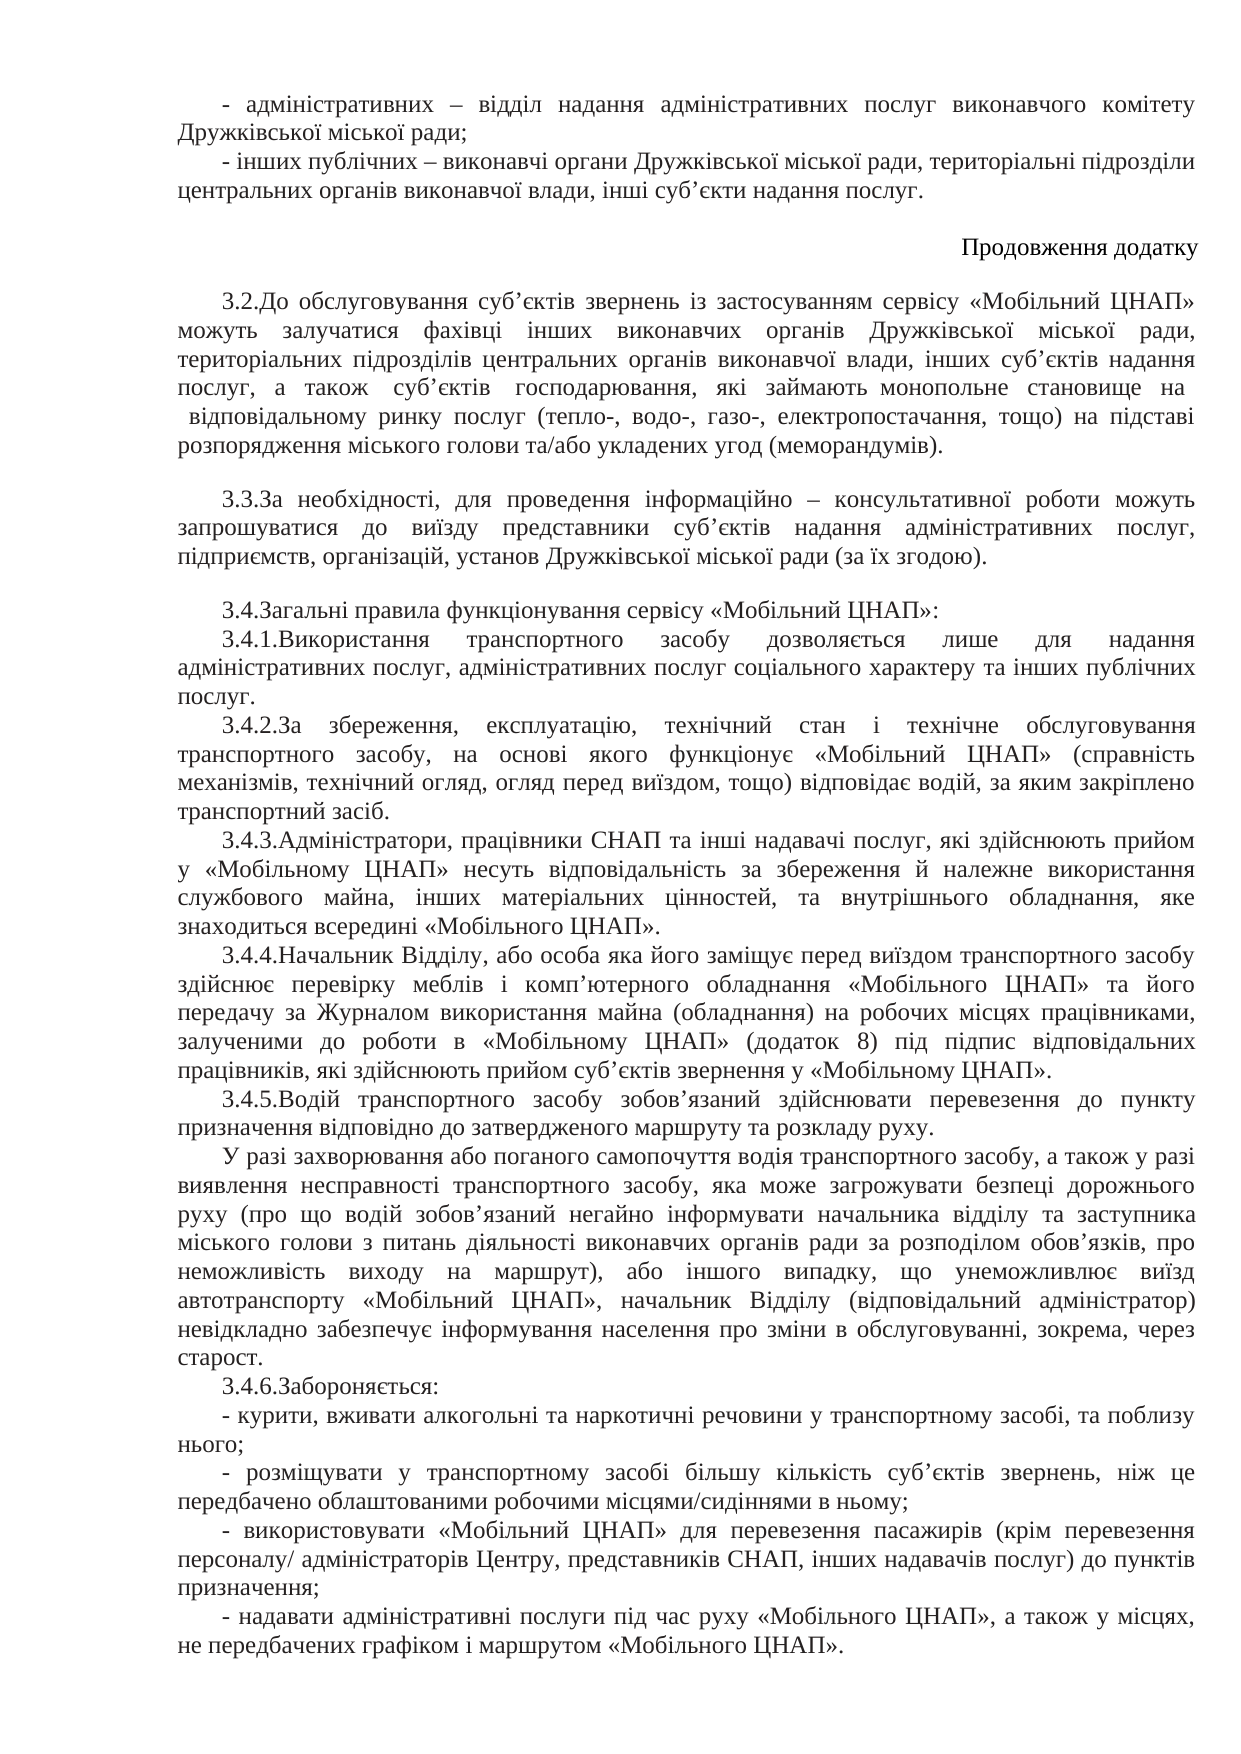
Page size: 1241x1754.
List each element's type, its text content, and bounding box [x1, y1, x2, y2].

text - надавати адміністративні послуги під час руху «Мобільного ЦНАП», а також у місцях, не передбачених графіком і маршрутом «Мобільного ЦНАП». [177, 1601, 1196, 1659]
text 3.4.1.Використання транспортного засобу дозволяється лише для надання адміністративних послуг, адміністративних послуг соціального характеру та інших публічних послуг. [177, 624, 1196, 710]
text 3.4.5.Водій транспортного засобу зобов’язаний здійснювати перевезення до пункту призначення відповідно до затвердженого маршруту та розкладу руху. [177, 1084, 1196, 1141]
text У разі захворювання або поганого самопочуття водія транспортного засобу, а також у разі виявлення несправності транспортного засобу, яка може загрожувати безпеці дорожнього руху (про що водій зобов’язаний негайно інформувати начальника відділу та заступника міського голови з питань діяльності виконавчих органів ради за розподілом обов’язків, про неможливість виходу на маршрут), або іншого випадку, що унеможливлює виїзд автотранспорту «Мобільний ЦНАП», начальник Відділу (відповідальний адміністратор) невідкладно забезпечує інформування населення про зміни в обслуговуванні, зокрема, через старост. [177, 1141, 1196, 1371]
text 3.4.2.За збереження, експлуатацію, технічний стан і технічне обслуговування транспортного засобу, на основі якого функціонує «Мобільний ЦНАП» (справність механізмів, технічний огляд, огляд перед виїздом, тощо) відповідає водій, за яким закріплено транспортний засіб. [177, 710, 1196, 825]
text - адміністративних – відділ надання адміністративних послуг виконавчого комітету Дружківської міської ради; [177, 89, 1196, 146]
text 3.2.До обслуговування суб’єктів звернень із застосуванням сервісу «Мобільний ЦНАП» можуть залучатися фахівці інших виконавчих органів Дружківської міської ради, територіальних підрозділів центральних органів виконавчої влади, інших суб’єктів надання послуг, а також суб’єктів господарювання, які займають монопольне становище на [177, 286, 1196, 401]
text - розміщувати у транспортному засобі більшу кількість суб’єктів звернень, ніж це передбачено облаштованими робочими місцями/сидіннями в ньому; [177, 1457, 1196, 1515]
text - курити, вживати алкогольні та наркотичні речовини у транспортному засобі, та поблизу нього; [177, 1400, 1196, 1457]
text 3.3.За необхідності, для проведення інформаційно – консультативної роботи можуть запрошуватися до виїзду представники суб’єктів надання адміністративних послуг, підприємств, організацій, установ Дружківської міської ради (за їх згодою). [177, 484, 1196, 570]
text 3.4.Загальні правила функціонування сервісу «Мобільний ЦНАП»: [177, 595, 1196, 624]
text - інших публічних – виконавчі органи Дружківської міської ради, територіальні підрозділи центральних органів виконавчої влади, інші суб’єкти надання послуг. [177, 146, 1196, 204]
text 3.4.3.Адміністратори, працівники СНАП та інші надавачі послуг, які здійснюють прийом у «Мобільному ЦНАП» несуть відповідальність за збереження й належне використання службового майна, інших матеріальних цінностей, та внутрішнього обладнання, яке знаходиться всередині «Мобільного ЦНАП». [177, 825, 1196, 940]
text 3.4.6.Забороняється: [222, 1371, 1196, 1400]
text відповідальному ринку послуг (тепло-, водо-, газо-, електропостачання, тощо) на підставі розпорядження міського голови та/або укладених угод (меморандумів). [177, 401, 1196, 459]
text Продовження додатку [177, 232, 1198, 261]
text 3.4.4.Начальник Відділу, або особа яка його заміщує перед виїздом транспортного засобу здійснює перевірку меблів і комп’ютерного обладнання «Мобільного ЦНАП» та його передачу за Журналом використання майна (обладнання) на робочих місцях працівниками, залученими до роботи в «Мобільному ЦНАП» (додаток 8) під підпис відповідальних працівників, які здійснюють прийом суб’єктів звернення у «Мобільному ЦНАП». [177, 940, 1196, 1084]
text - використовувати «Мобільний ЦНАП» для перевезення пасажирів (крім перевезення персоналу/ адміністраторів Центру, представників СНАП, інших надавачів послуг) до пунктів призначення; [177, 1515, 1196, 1601]
